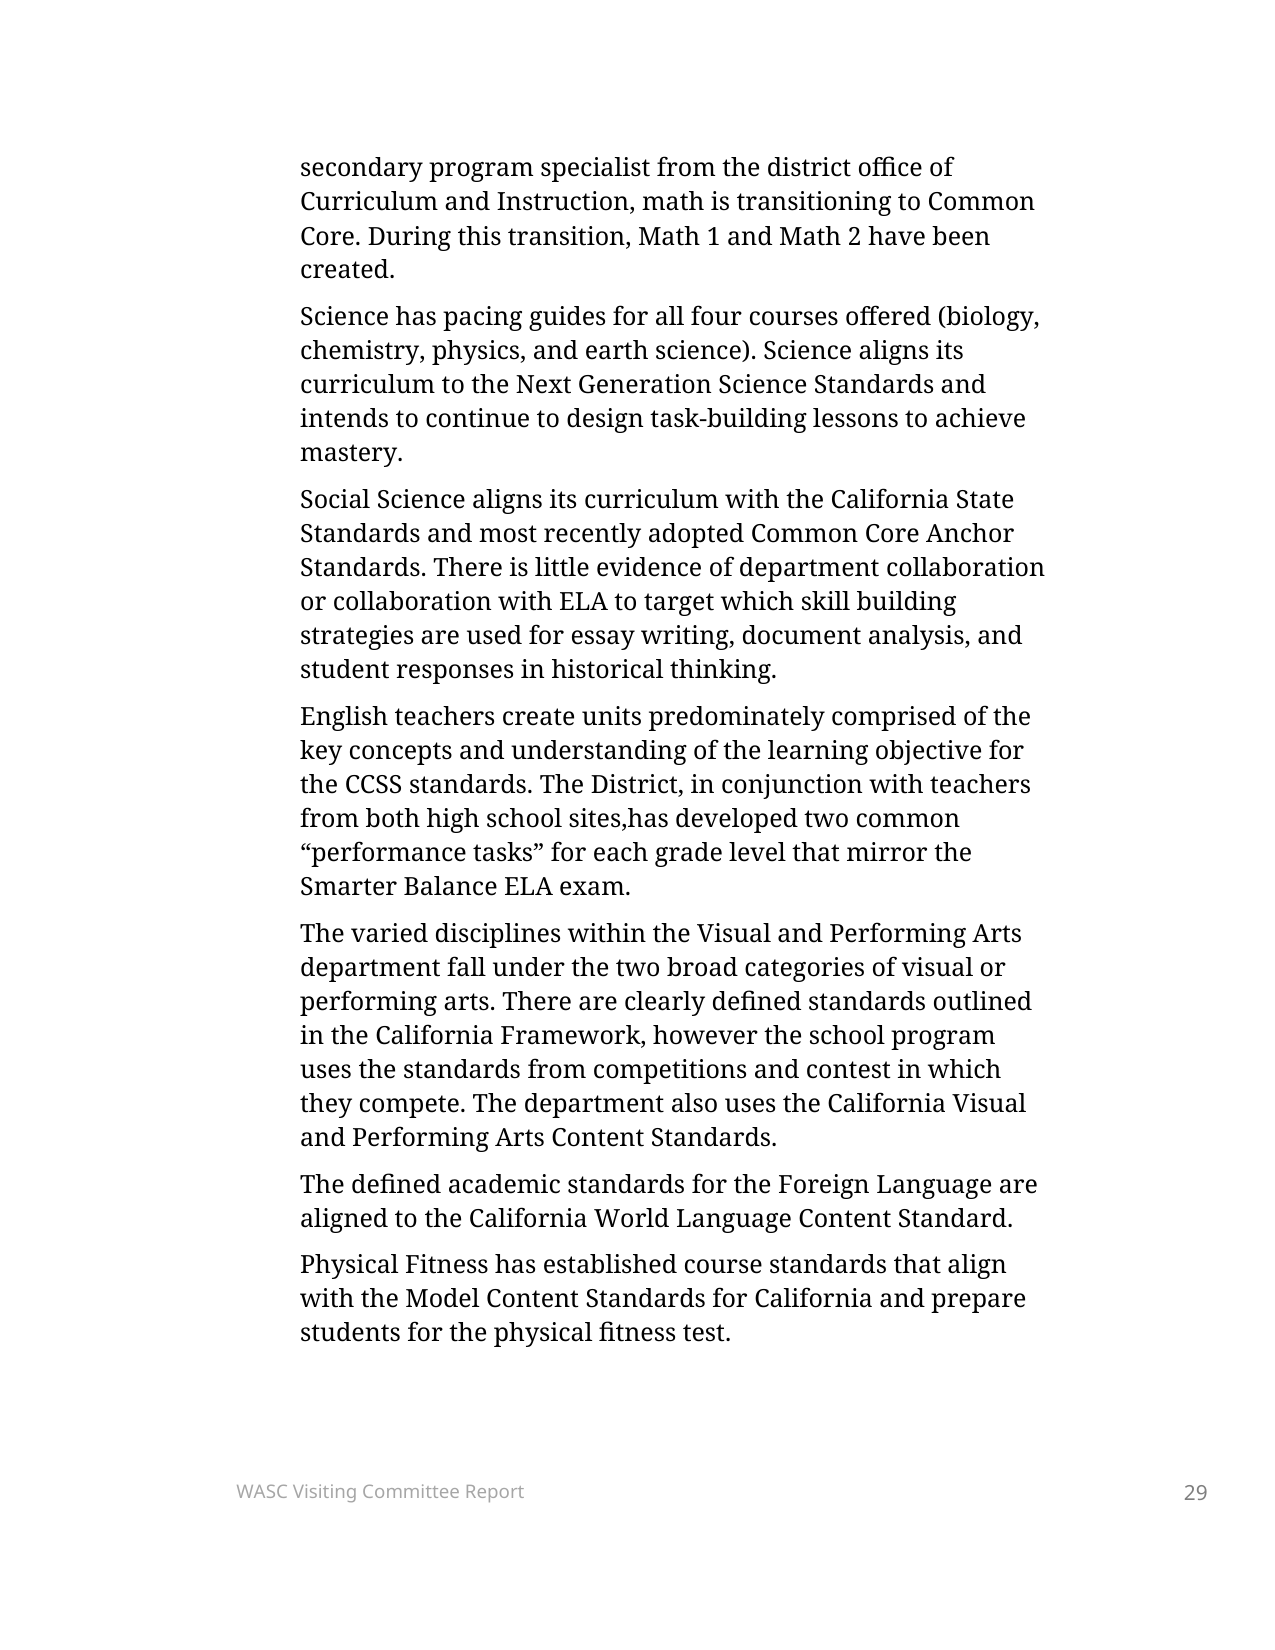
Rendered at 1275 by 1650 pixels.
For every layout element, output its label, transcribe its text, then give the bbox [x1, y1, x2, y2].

text The varied disciplines within the Visual and Performing Arts department fall under the two broad categories of visual or performing arts. There are clearly defined standards outlined in the California Framework, however the school program uses the standards from competitions and contest in which they compete. The department also uses the California Visual and Performing Arts Content Standards. [300, 915, 1050, 1154]
text The defined academic standards for the Foreign Language are aligned to the California World Language Content Standard. [300, 1166, 1050, 1234]
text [300, 150, 1050, 286]
text Science has pacing guides for all four courses offered (biology, chemistry, physics, and earth science). Science aligns its curriculum to the Next Generation Science Standards and intends to continue to design task-building lessons to achieve mastery. [300, 299, 1050, 469]
text English teachers create units predominately comprised of the key concepts and understanding of the learning objective for the CCSS standards. The District, in conjunction with teachers from both high school sites,has developed two common “performance tasks” for each grade level that mirror the Smarter Balance ELA exam. [300, 698, 1050, 903]
text Social Science aligns its curriculum with the California State Standards and most recently adopted Common Core Anchor Standards. There is little evidence of department collaboration or collaboration with ELA to target which skill building strategies are used for essay writing, document analysis, and student responses in historical thinking. [300, 482, 1050, 686]
text Physical Fitness has established course standards that align with the Model Content Standards for California and prepare students for the physical fitness test. [300, 1247, 1050, 1349]
